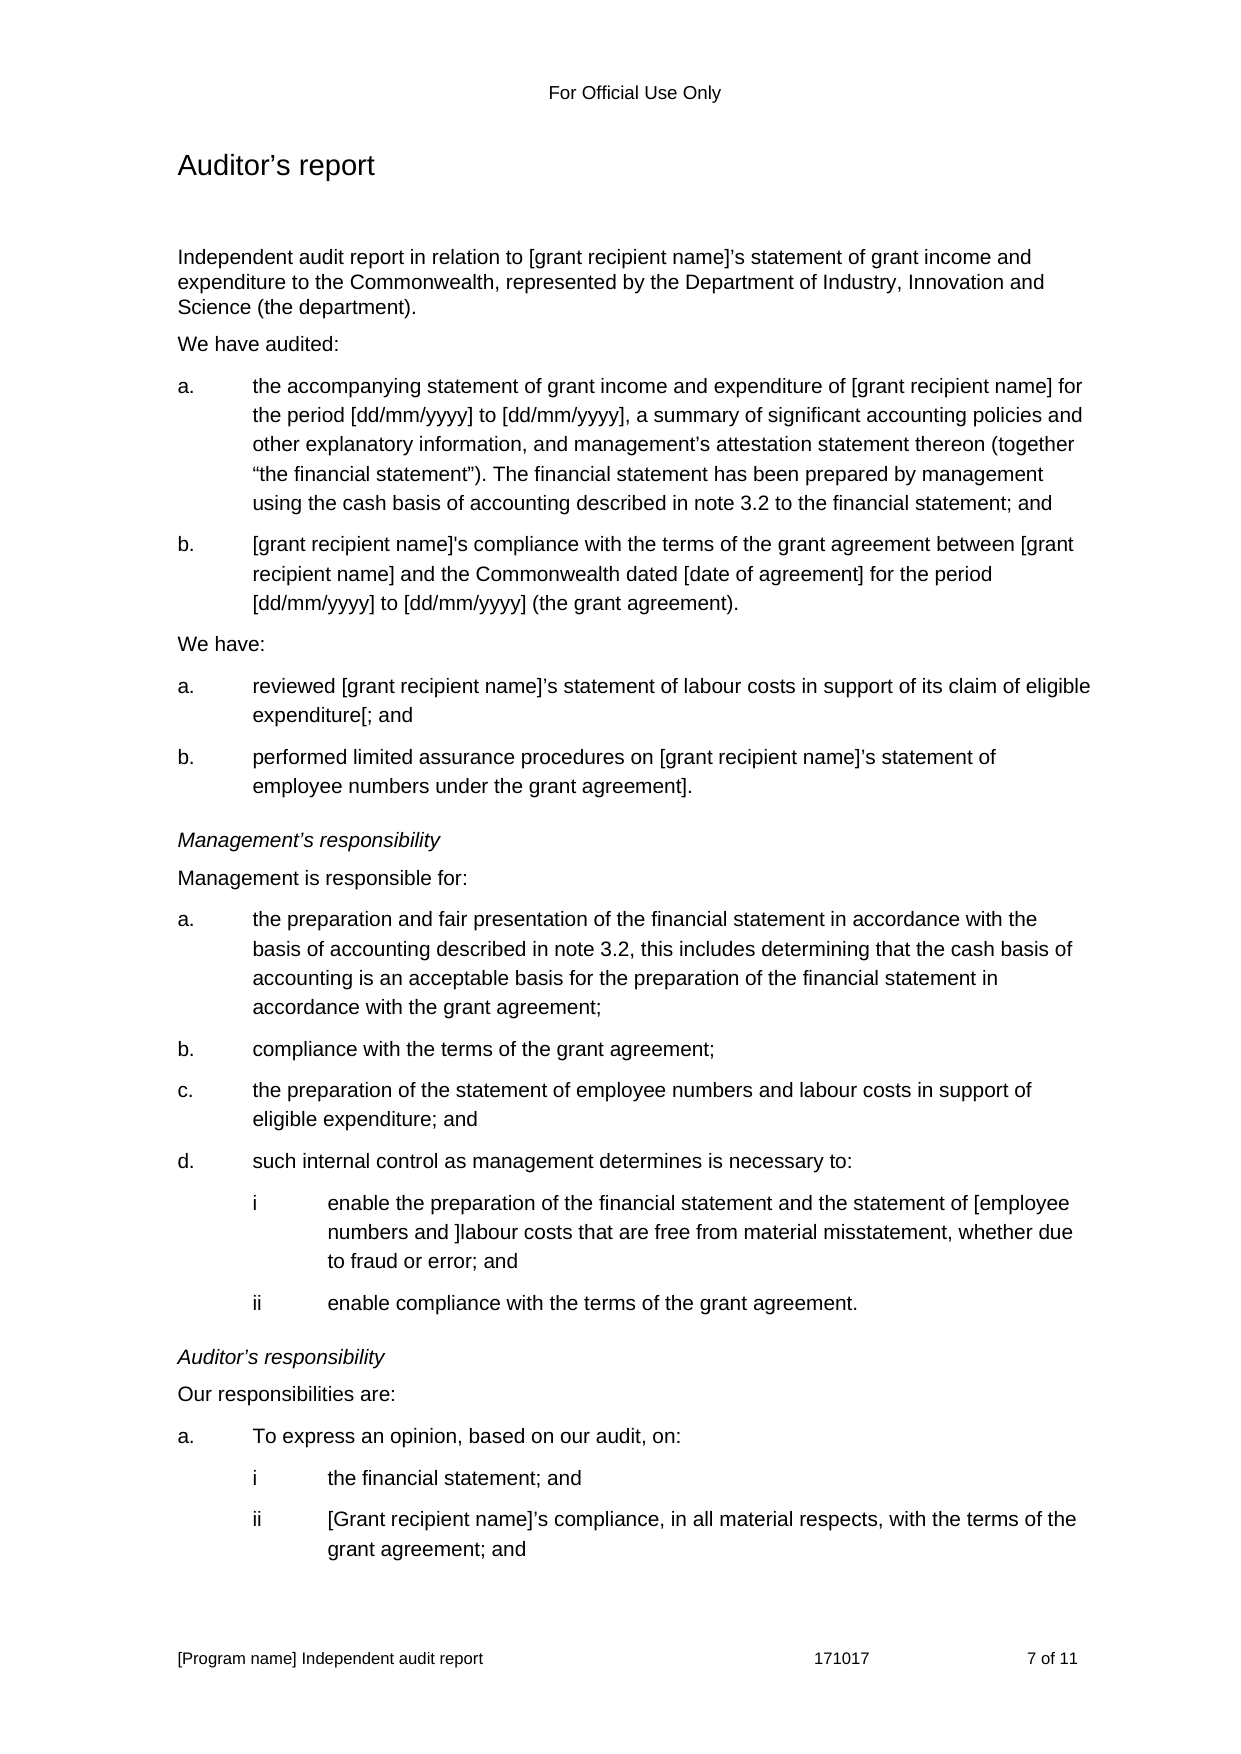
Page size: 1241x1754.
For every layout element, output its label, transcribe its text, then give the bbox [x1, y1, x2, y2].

list enable the preparation of the financial statement and the statement of [employee numbers and ]labour costs that are free from material misstatement, whether due to fraud or error; and [252, 1185, 1092, 1273]
list the preparation and fair presentation of the financial statement in accordance with the basis of accounting described in note 3.2, this includes determining that the cash basis of accounting is an acceptable basis for the preparation of the financial statement in accordance with the grant agreement; [177, 902, 1092, 1019]
list [grant recipient name]'s compliance with the terms of the grant agreement between [grant recipient name] and the Commonwealth dated [date of agreement] for the period [dd/mm/yyyy] to [dd/mm/yyyy] (the grant agreement). [177, 527, 1092, 614]
list the accompanying statement of grant income and expenditure of [grant recipient name] for the period [dd/mm/yyyy] to [dd/mm/yyyy], a summary of significant accounting policies and other explanatory information, and management’s attestation statement thereon (together “the financial statement”). The financial statement has been prepared by management using the cash basis of accounting described in note 3.2 to the financial statement; and [177, 369, 1092, 514]
subtitle Auditor’s report [177, 148, 1092, 181]
text We have audited: [177, 331, 1092, 356]
list We have: [177, 627, 1092, 656]
list Management’s responsibility [177, 823, 1092, 852]
text Our responsibilities are: [177, 1381, 1092, 1406]
list compliance with the terms of the grant agreement; [177, 1031, 1092, 1060]
text Management is responsible for: [177, 864, 1092, 889]
list such internal control as management determines is necessary to: [177, 1144, 1092, 1173]
list the financial statement; and [252, 1460, 1092, 1489]
list enable compliance with the terms of the grant agreement. [252, 1285, 1092, 1314]
list [Grant recipient name]’s compliance, in all material respects, with the terms of the grant agreement; and [252, 1502, 1092, 1560]
list performed limited assurance procedures on [grant recipient name]’s statement of employee numbers under the grant agreement]. [177, 739, 1092, 798]
text Independent audit report in relation to [grant recipient name]’s statement of grant income and expenditure to the Commonwealth, represented by the Department of Industry, Innovation and Science (the department). [177, 244, 1092, 319]
list To express an opinion, based on our audit, on: [177, 1419, 1092, 1448]
list the preparation of the statement of employee numbers and labour costs in support of eligible expenditure; and [177, 1073, 1092, 1131]
list reviewed [grant recipient name]’s statement of labour costs in support of its claim of eligible expenditure[; and [177, 669, 1092, 727]
list Auditor’s responsibility [177, 1339, 1092, 1369]
